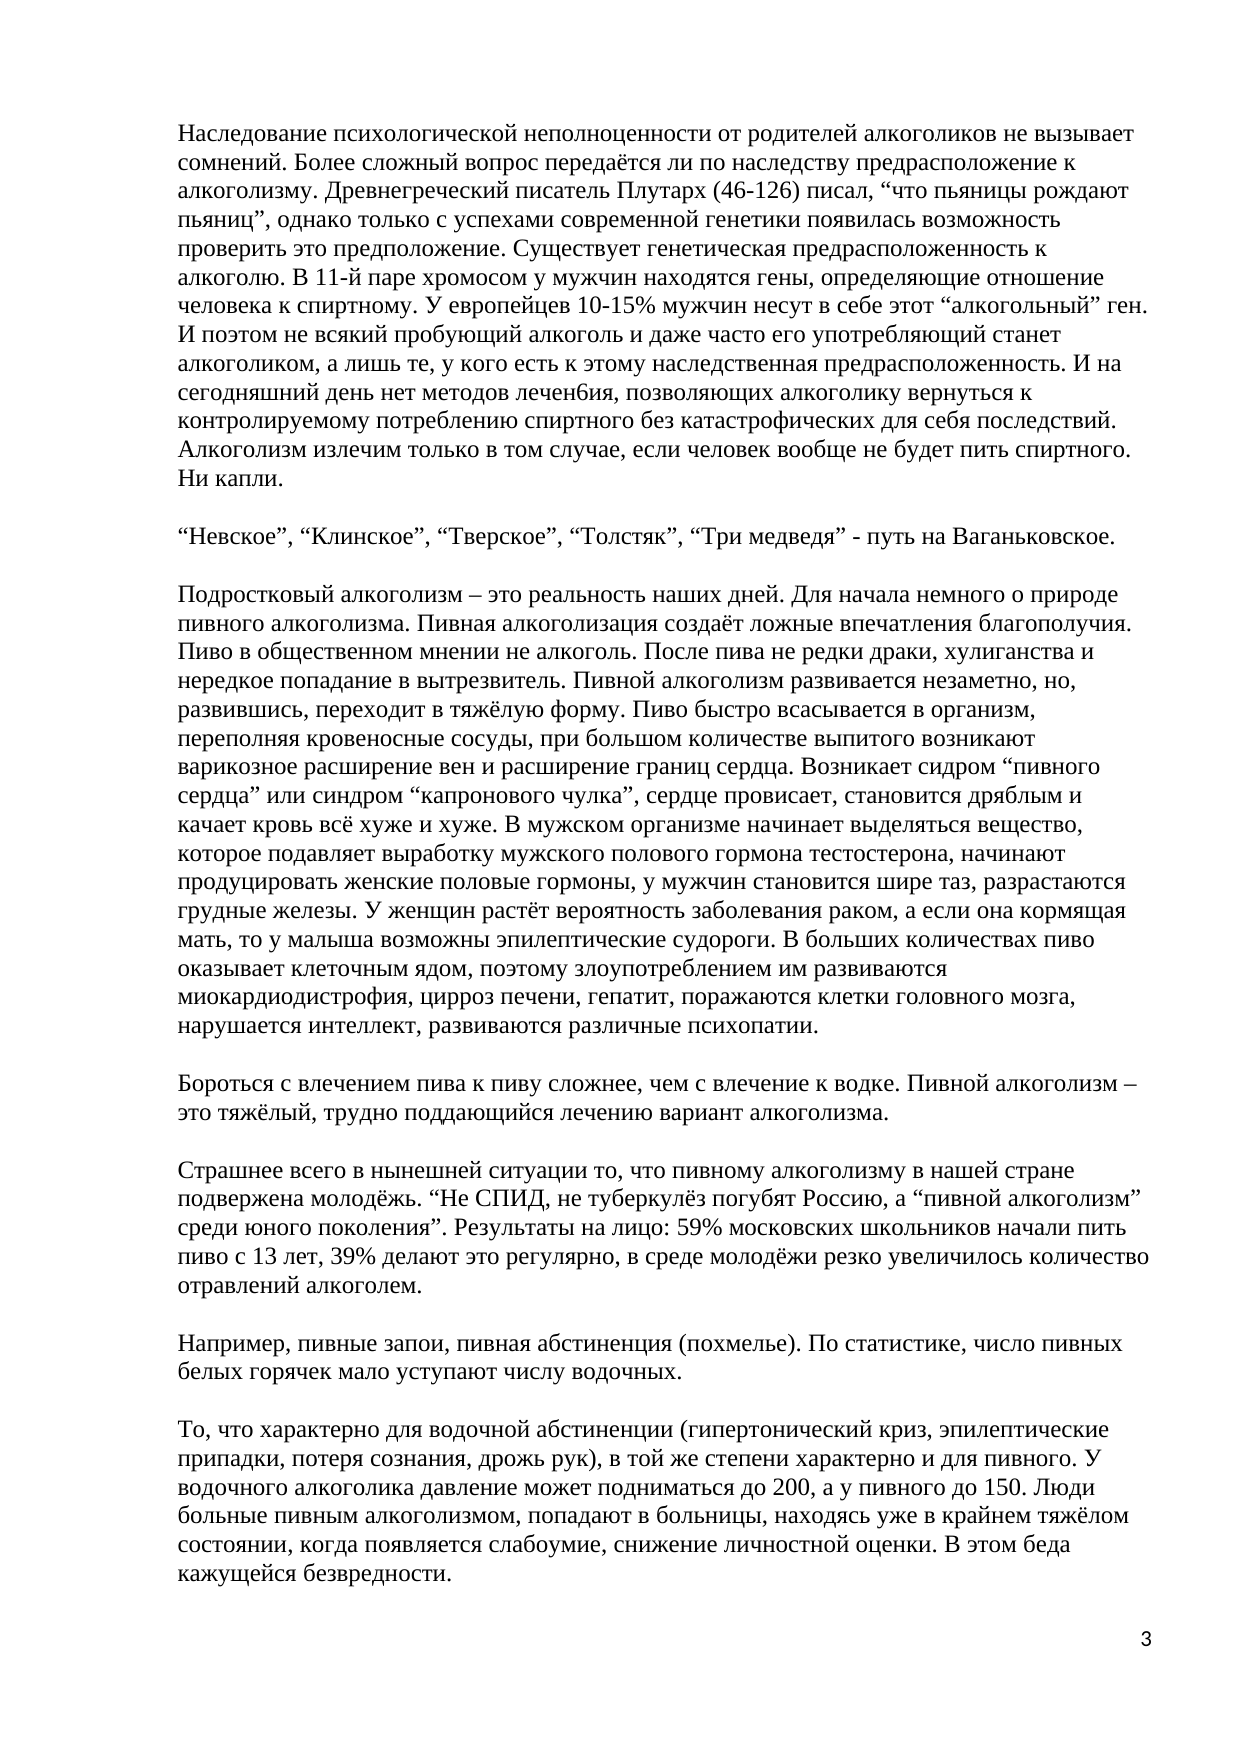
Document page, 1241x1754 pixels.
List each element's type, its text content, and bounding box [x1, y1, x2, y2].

text Страшнее всего в нынешней ситуации то, что пивному алкоголизму в нашей стране подвержена молодёжь. “Не СПИД, не туберкулёз погубят Россию, а “пивной алкоголизм” среди юного поколения”. Результаты на лицо: 59% московских школьников начали пить пиво с 13 лет, 39% делают это регулярно, в среде молодёжи резко увеличилось количество отравлений алкоголем. [177, 1155, 1152, 1298]
text То, что характерно для водочной абстиненции (гипертонический криз, эпилептические припадки, потеря сознания, дрожь рук), в той же степени характерно и для пивного. У водочного алкоголика давление может подниматься до 200, а у пивного до 150. Люди больные пивным алкоголизмом, попадают в больницы, находясь уже в крайнем тяжёлом состоянии, когда появляется слабоумие, снижение личностной оценки. В этом беда кажущейся безвредности. [177, 1414, 1152, 1587]
text Например, пивные запои, пивная абстиненция (похмелье). По статистике, число пивных белых горячек мало уступают числу водочных. [177, 1328, 1152, 1385]
text Бороться с влечением пива к пиву сложнее, чем с влечение к водке. Пивной алкоголизм – это тяжёлый, трудно поддающийся лечению вариант алкоголизма. [177, 1068, 1152, 1126]
text Подростковый алкоголизм – это реальность наших дней. Для начала немного о природе пивного алкоголизма. Пивная алкоголизация создаёт ложные впечатления благополучия. Пиво в общественном мнении не алкоголь. После пива не редки драки, хулиганства и нередкое попадание в вытрезвитель. Пивной алкоголизм развивается незаметно, но, развившись, переходит в тяжёлую форму. Пиво быстро всасывается в организм, переполняя кровеносные сосуды, при большом количестве выпитого возникают варикозное расширение вен и расширение границ сердца. Возникает сидром “пивного сердца” или синдром “капронового чулка”, сердце провисает, становится дряблым и качает кровь всё хуже и хуже. В мужском организме начинает выделяться вещество, которое подавляет выработку мужского полового гормона тестостерона, начинают продуцировать женские половые гормоны, у мужчин становится шире таз, разрастаются грудные железы. У женщин растёт вероятность заболевания раком, а если она кормящая мать, то у малыша возможны эпилептические судороги. В больших количествах пиво оказывает клеточным ядом, поэтому злоупотреблением им развиваются миокардиодистрофия, цирроз печени, гепатит, поражаются клетки головного мозга, нарушается интеллект, развиваются различные психопатии. [177, 579, 1152, 1039]
text Наследование психологической неполноценности от родителей алкоголиков не вызывает сомнений. Более сложный вопрос передаётся ли по наследству предрасположение к алкоголизму. Древнегреческий писатель Плутарх (46-126) писал, “что пьяницы рождают пьяниц”, однако только с успехами современной генетики появилась возможность проверить это предположение. Существует генетическая предрасположенность к алкоголю. В 11-й паре хромосом у мужчин находятся гены, определяющие отношение человека к спиртному. У европейцев 10-15% мужчин несут в себе этот “алкогольный” ген. И поэтом не всякий пробующий алкоголь и даже часто его употребляющий станет алкоголиком, а лишь те, у кого есть к этому наследственная предрасположенность. И на сегодняшний день нет методов лечен6ия, позволяющих алкоголику вернуться к контролируемому потреблению спиртного без катастрофических для себя последствий. Алкоголизм излечим только в том случае, если человек вообще не будет пить спиртного. Ни капли. [177, 118, 1152, 492]
text “Невское”, “Клинское”, “Тверское”, “Толстяк”, “Три медведя” - путь на Ваганьковское. [177, 521, 1152, 550]
